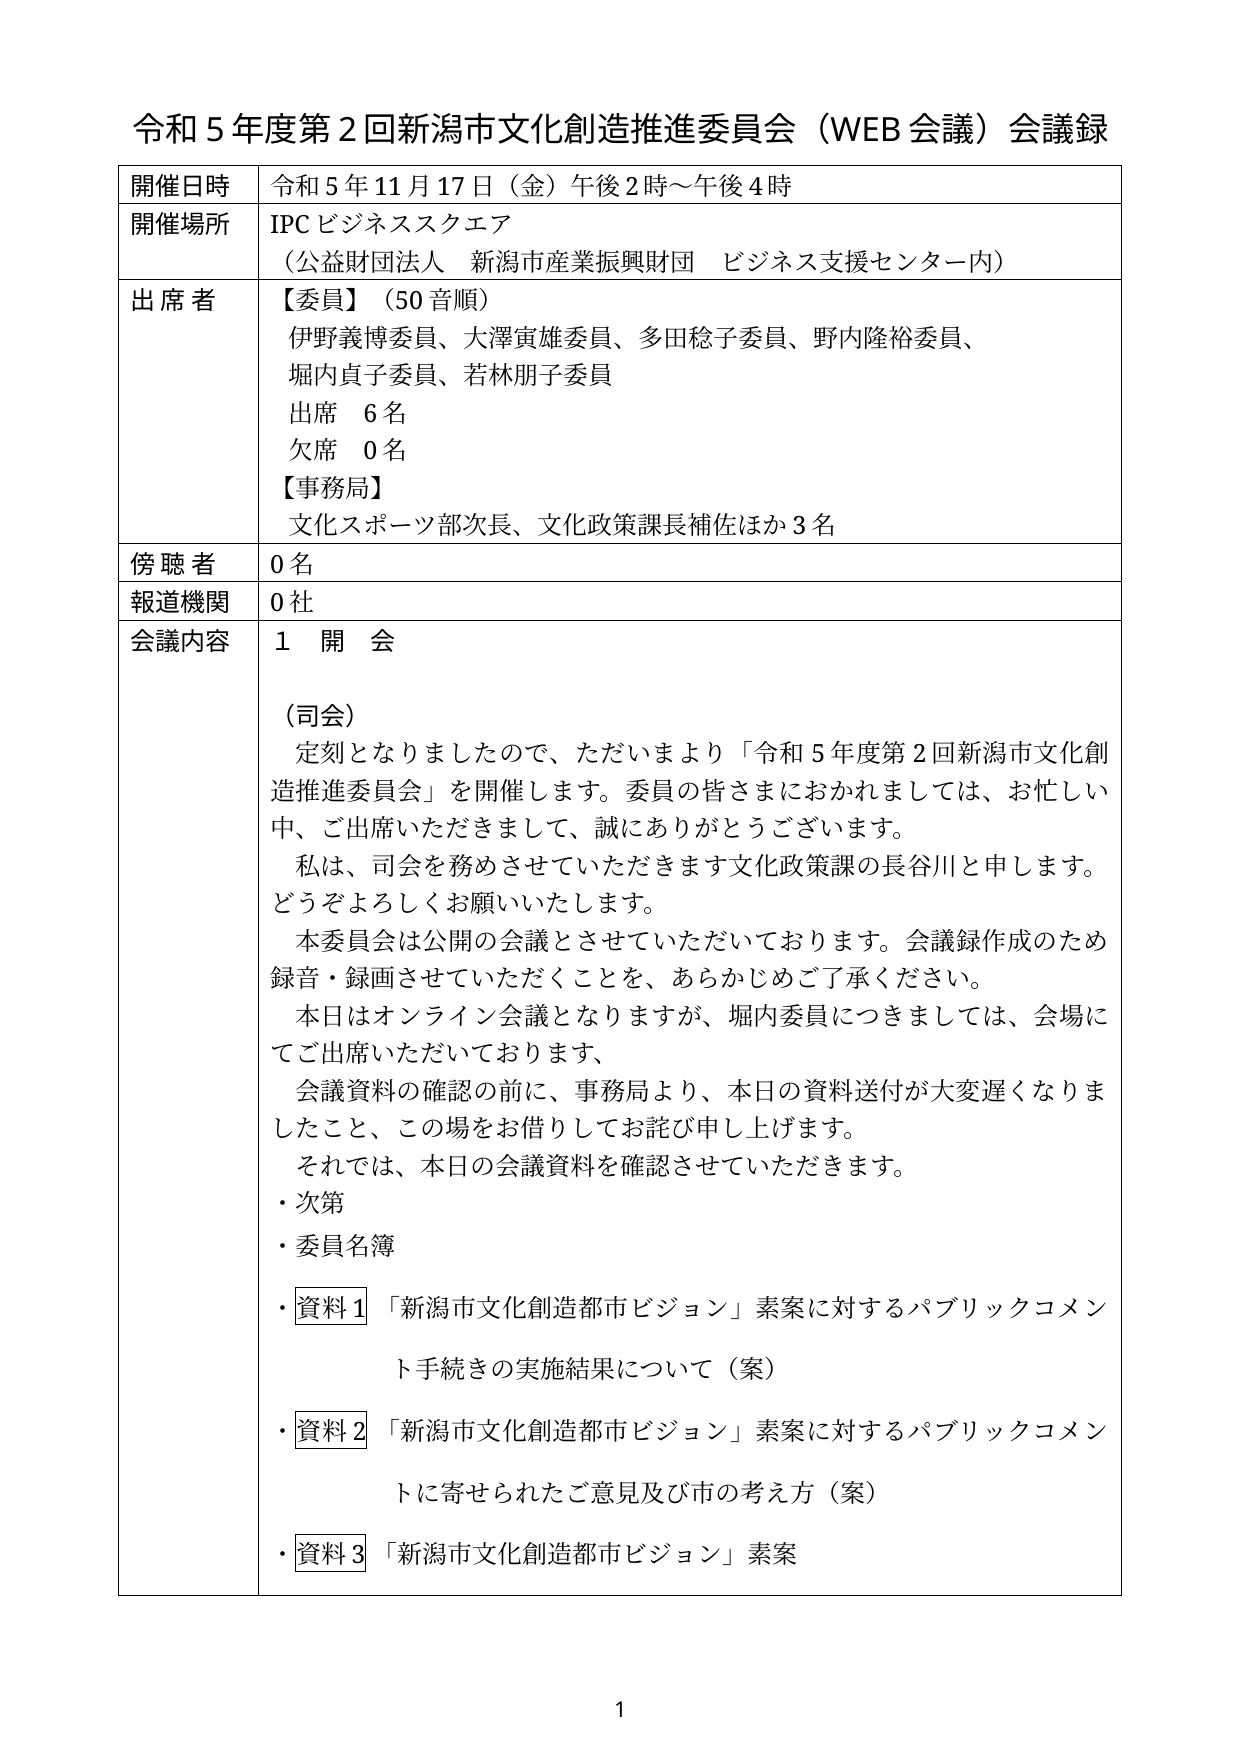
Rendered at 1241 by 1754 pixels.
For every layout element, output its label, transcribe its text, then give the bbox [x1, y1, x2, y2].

table_cell IPCビジネススクエア （公益財団法人 新潟市産業振興財団 ビジネス支援センター内） [259, 204, 1121, 279]
table_cell 0社 [259, 582, 1121, 620]
table_cell 0名 [259, 544, 1121, 581]
table_cell 開催場所 [119, 204, 258, 279]
table_cell 報道機関 [119, 582, 258, 620]
table_cell 出 席 者 [119, 280, 258, 543]
table_header 開催日時 [119, 166, 258, 203]
table_cell 【委員】（50音順） 伊野義博委員、大澤寅雄委員、多田稔子委員、野内隆裕委員、 堀内貞子委員、若林朋子委員 出席 6名 欠席 0名 【事務局】 文化スポーツ部次長、文化政策課長補佐ほか3名 [259, 280, 1121, 543]
text 令和5年度第2回新潟市文化創造推進委員会（WEB会議）会議録 [118, 89, 1122, 164]
table_cell 傍 聴 者 [119, 544, 258, 581]
table_cell 会議内容 [119, 621, 258, 1594]
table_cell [259, 621, 1121, 1594]
table_header 令和5年11月17日（金）午後2時～午後4時 [259, 166, 1121, 203]
